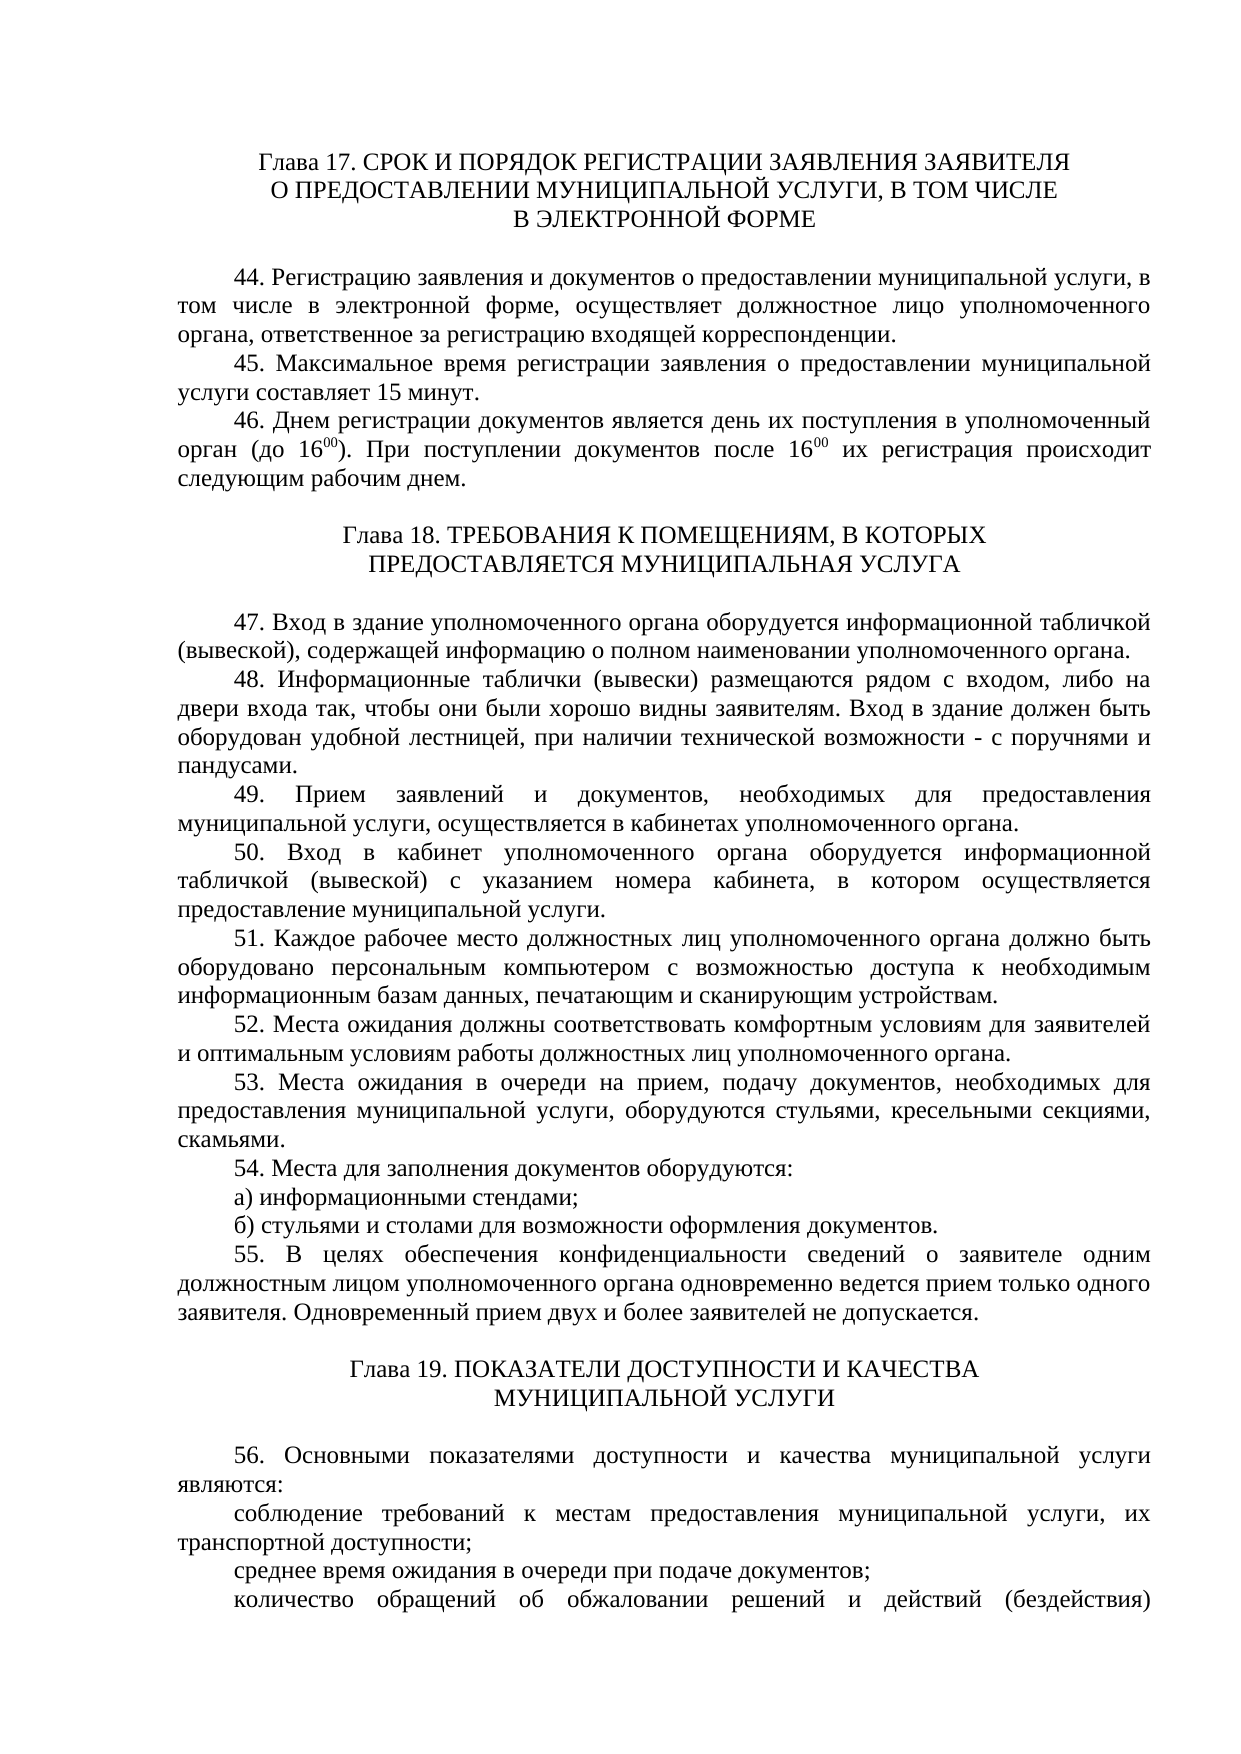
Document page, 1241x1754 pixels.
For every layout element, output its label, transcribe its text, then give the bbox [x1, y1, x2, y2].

text В ЭЛЕКТРОННОЙ ФОРМЕ [177, 204, 1152, 233]
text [177, 1584, 1152, 1613]
text 54. Места для заполнения документов оборудуются: [177, 1153, 1152, 1182]
text 46. Днем регистрации документов является день их поступления в уполномоченный орган (до 1600). При поступлении документов после 1600 их регистрация происходит следующим рабочим днем. [177, 406, 1152, 492]
text 48. Информационные таблички (вывески) размещаются рядом с входом, либо на двери входа так, чтобы они были хорошо видны заявителям. Вход в здание должен быть оборудован удобной лестницей, при наличии технической возможности - с поручнями и пандусами. [177, 664, 1152, 779]
text О ПРЕДОСТАВЛЕНИИ МУНИЦИПАЛЬНОЙ УСЛУГИ, В ТОМ ЧИСЛЕ [177, 176, 1152, 204]
text 44. Регистрацию заявления и документов о предоставлении муниципальной услуги, в том числе в электронной форме, осуществляет должностное лицо уполномоченного органа, ответственное за регистрацию входящей корреспонденции. [177, 262, 1152, 348]
text 49. Прием заявлений и документов, необходимых для предоставления муниципальной услуги, осуществляется в кабинетах уполномоченного органа. [177, 779, 1152, 837]
text среднее время ожидания в очереди при подаче документов; [177, 1556, 1152, 1584]
text Глава 17. СРОК И ПОРЯДОК РЕГИСТРАЦИИ ЗАЯВЛЕНИЯ ЗАЯВИТЕЛЯ [177, 147, 1152, 176]
text 56. Основными показателями доступности и качества муниципальной услуги являются: [177, 1441, 1152, 1498]
text а) информационными стендами; [177, 1182, 1152, 1211]
text 53. Места ожидания в очереди на прием, подачу документов, необходимых для предоставления муниципальной услуги, оборудуются стульями, кресельными секциями, скамьями. [177, 1067, 1152, 1153]
text Глава 19. ПОКАЗАТЕЛИ ДОСТУПНОСТИ И КАЧЕСТВА [177, 1354, 1152, 1383]
text 50. Вход в кабинет уполномоченного органа оборудуется информационной табличкой (вывеской) с указанием номера кабинета, в котором осуществляется предоставление муниципальной услуги. [177, 837, 1152, 923]
text 51. Каждое рабочее место должностных лиц уполномоченного органа должно быть оборудовано персональным компьютером с возможностью доступа к необходимым информационным базам данных, печатающим и сканирующим устройствам. [177, 923, 1152, 1009]
text 55. В целях обеспечения конфиденциальности сведений о заявителе одним должностным лицом уполномоченного органа одновременно ведется прием только одного заявителя. Одновременный прием двух и более заявителей не допускается. [177, 1239, 1152, 1326]
text 45. Максимальное время регистрации заявления о предоставлении муниципальной услуги составляет 15 минут. [177, 348, 1152, 406]
text 52. Места ожидания должны соответствовать комфортным условиям для заявителей и оптимальным условиям работы должностных лиц уполномоченного органа. [177, 1009, 1152, 1067]
text ПРЕДОСТАВЛЯЕТСЯ МУНИЦИПАЛЬНАЯ УСЛУГА [177, 549, 1152, 578]
text соблюдение требований к местам предоставления муниципальной услуги, их транспортной доступности; [177, 1498, 1152, 1556]
text 47. Вход в здание уполномоченного органа оборудуется информационной табличкой (вывеской), содержащей информацию о полном наименовании уполномоченного органа. [177, 607, 1152, 664]
text МУНИЦИПАЛЬНОЙ УСЛУГИ [177, 1383, 1152, 1412]
text б) стульями и столами для возможности оформления документов. [177, 1211, 1152, 1239]
text Глава 18. ТРЕБОВАНИЯ К ПОМЕЩЕНИЯМ, В КОТОРЫХ [177, 521, 1152, 549]
